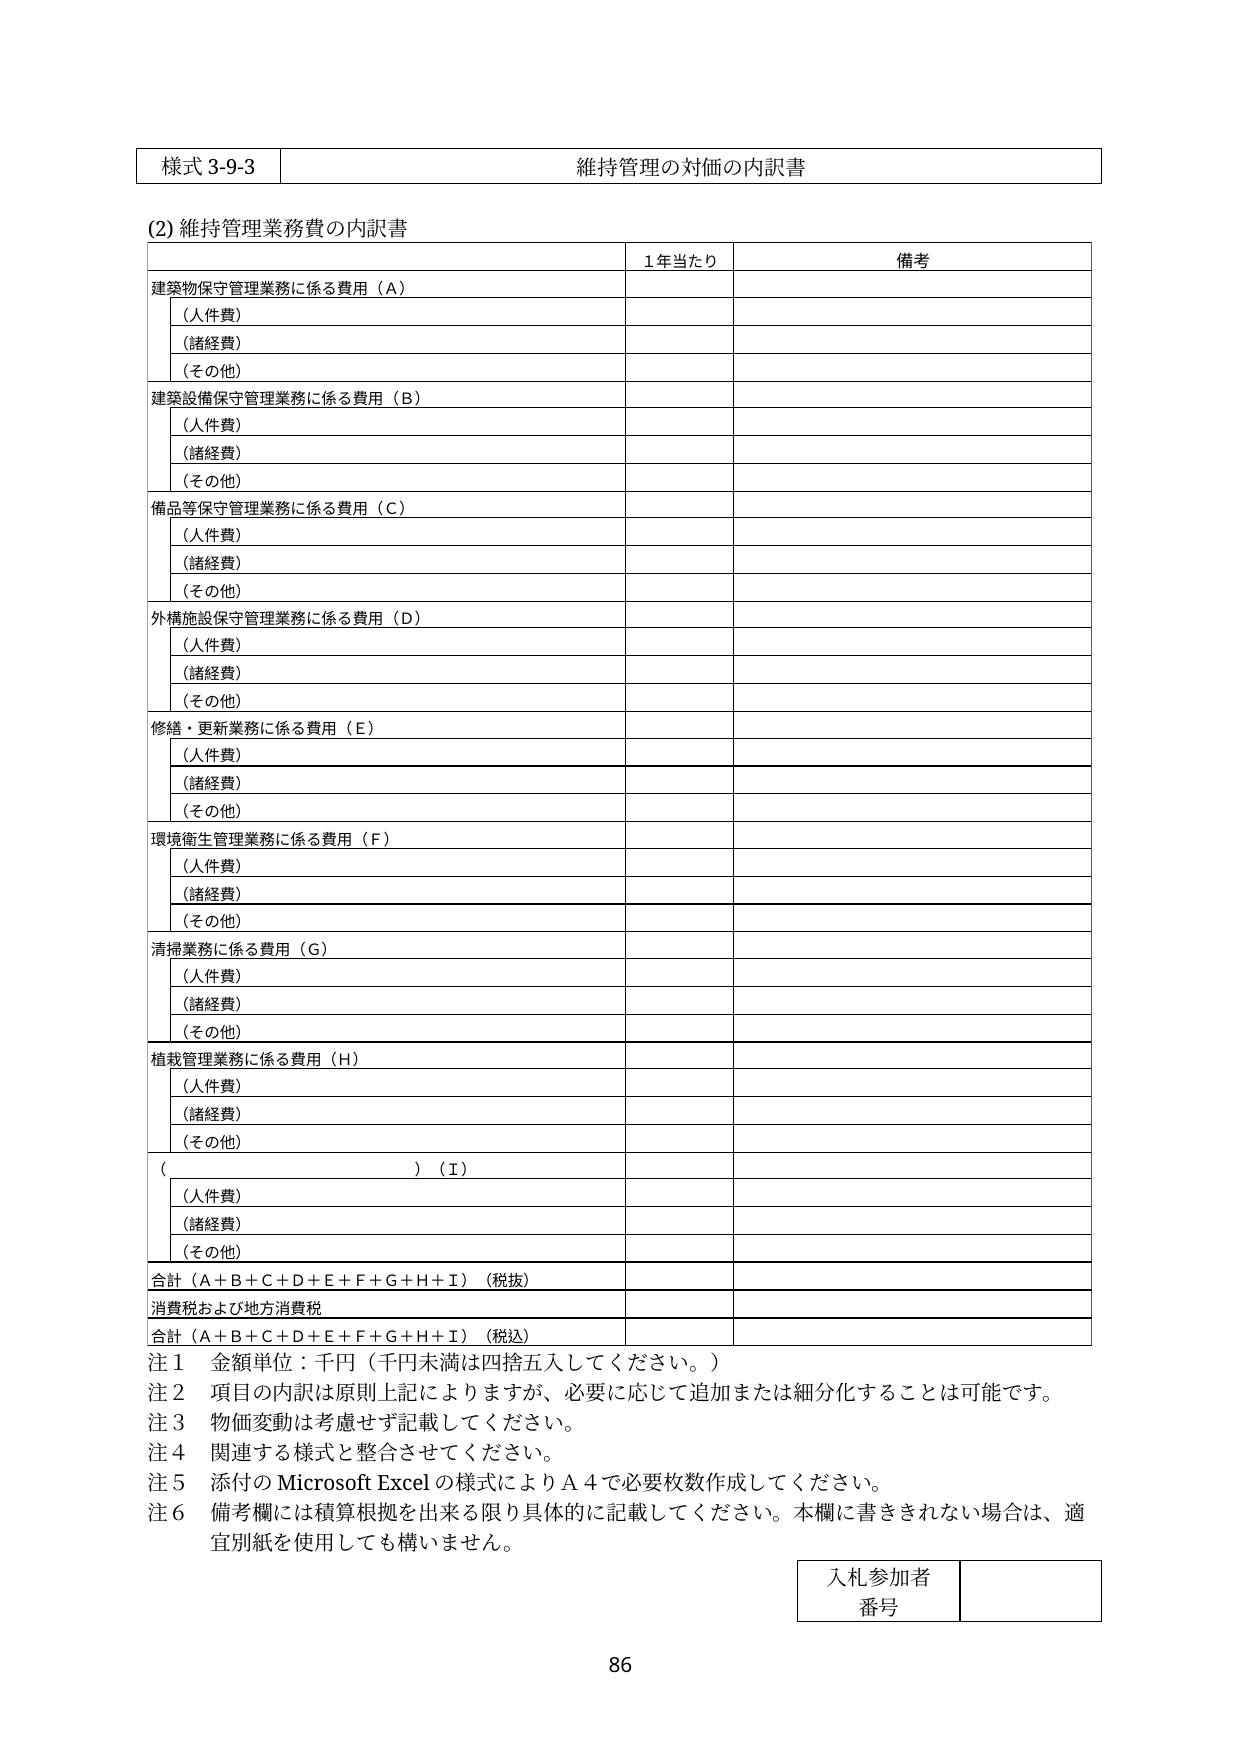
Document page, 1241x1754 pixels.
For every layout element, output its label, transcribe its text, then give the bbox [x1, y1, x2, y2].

table_header 様式3-9-3 [137, 149, 280, 183]
text 注３ 物価変動は考慮せず記載してください。 [148, 1406, 1092, 1436]
text 注４ 関連する様式と整合させてください。 [148, 1436, 1092, 1466]
text (2) 維持管理業務費の内訳書 [148, 213, 1092, 242]
text 注１ 金額単位：千円（千円未満は四捨五入してください。） [148, 1346, 1092, 1376]
text 注６ 備考欄には積算根拠を出来る限り具体的に記載してください。本欄に書ききれない場合は、適宜別紙を使用しても構いません。 [148, 1496, 1092, 1556]
text 注２ 項目の内訳は原則上記によりますが、必要に応じて追加または細分化することは可能です。 [148, 1376, 1092, 1406]
text 注５ 添付のMicrosoft Excelの様式によりＡ４で必要枚数作成してください。 [148, 1466, 1092, 1496]
table_header 維持管理の対価の内訳書 [281, 149, 1101, 183]
